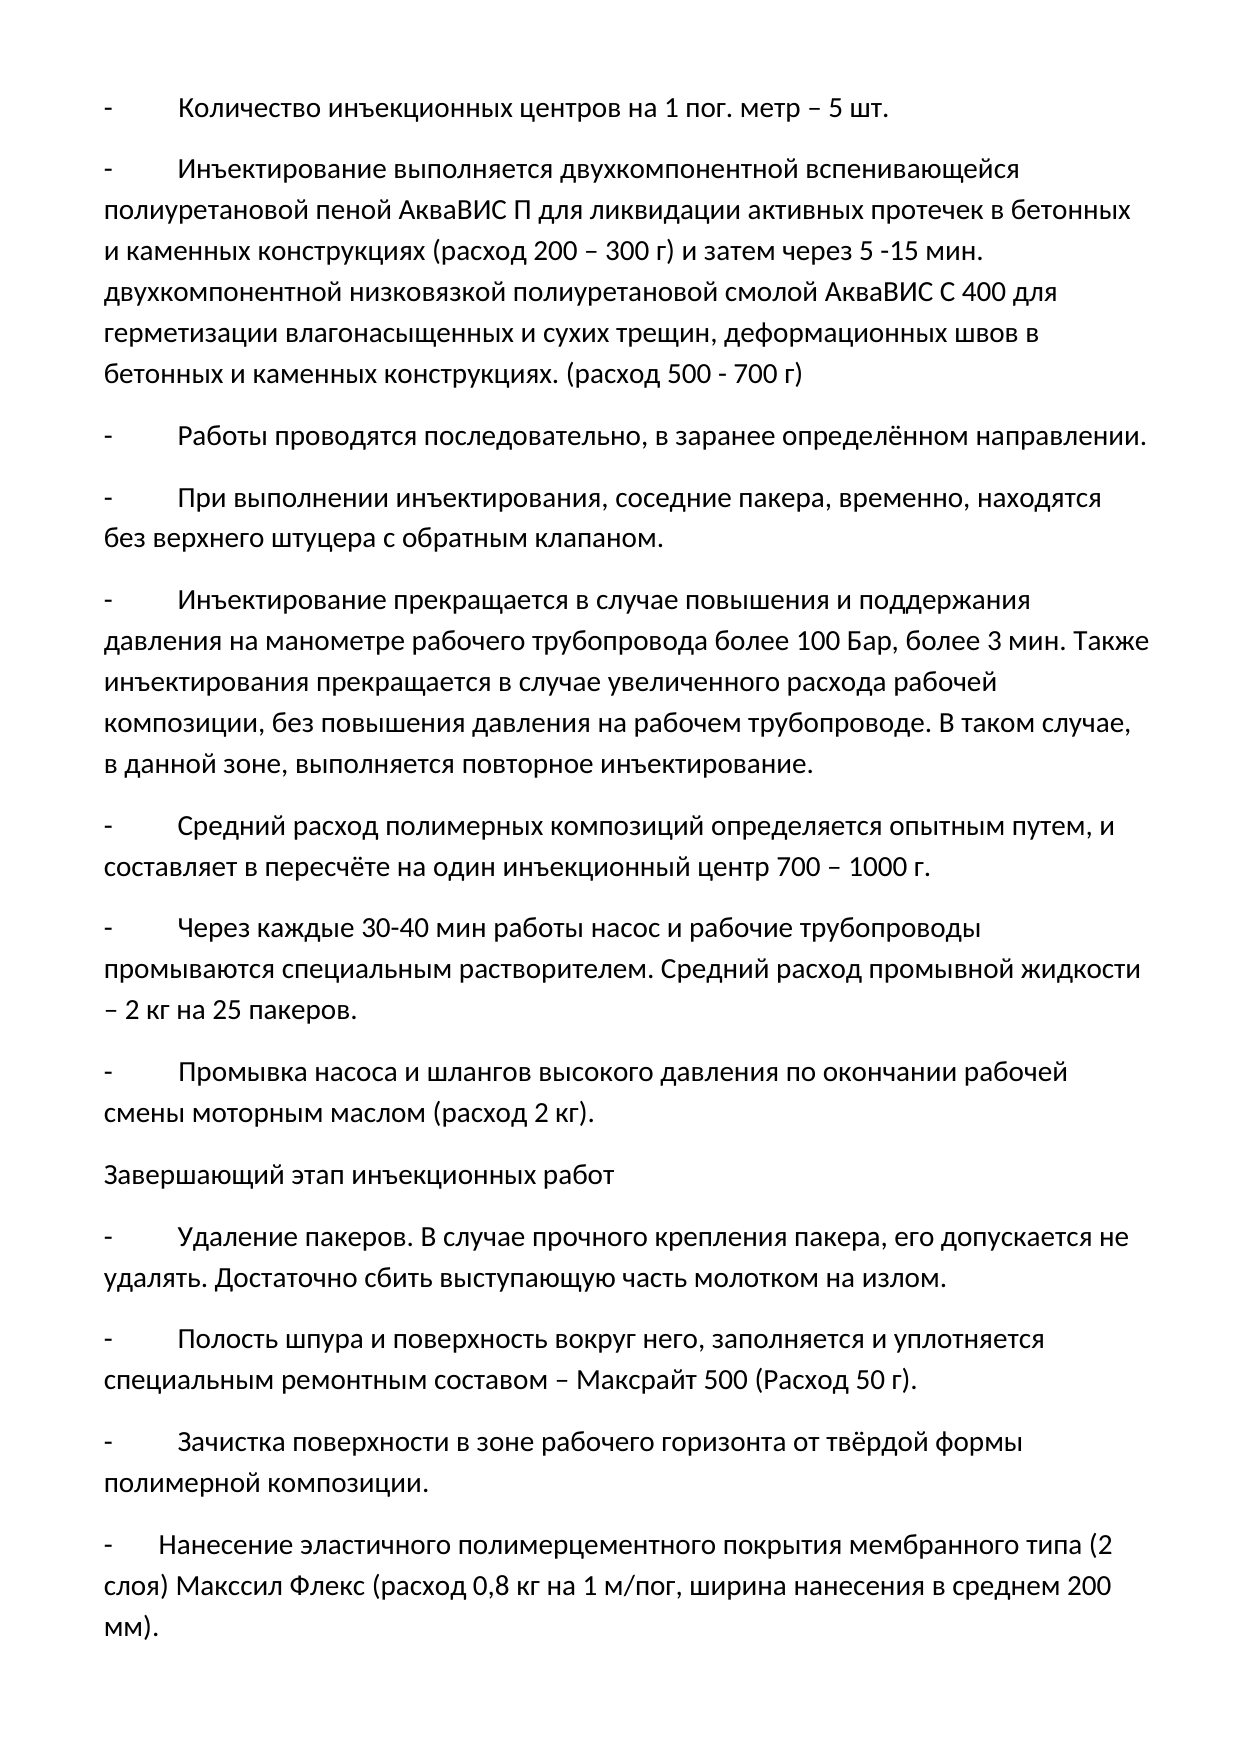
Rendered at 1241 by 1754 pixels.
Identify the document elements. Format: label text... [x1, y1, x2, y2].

text - Инъектирование прекращается в случае повышения и поддержания давления на манометре рабочего трубопровода более 100 Бар, более 3 мин. Также инъектирования прекращается в случае увеличенного расхода рабочей композиции, без повышения давления на рабочем трубопроводе. В таком случае, в данной зоне, выполняется повторное инъектирование. [103, 581, 1152, 781]
text - При выполнении инъектирования, соседние пакера, временно, находятся без верхнего штуцера с обратным клапаном. [103, 479, 1152, 555]
text - Удаление пакеров. В случае прочного крепления пакера, его допускается не удалять. Достаточно сбить выступающую часть молотком на излом. [103, 1218, 1152, 1294]
text - Работы проводятся последовательно, в заранее определённом направлении. [103, 417, 1152, 452]
text - Инъектирование выполняется двухкомпонентной вспенивающейся полиуретановой пеной АкваВИС П для ликвидации активных протечек в бетонных и каменных конструкциях (расход 200 – 300 г) и затем через 5 -15 мин. двухкомпонентной низковязкой полиуретановой смолой АкваВИС С 400 для герметизации влагонасыщенных и сухих трещин, деформационных швов в бетонных и каменных конструкциях. (расход 500 - 700 г) [103, 150, 1152, 391]
text - Полость шпура и поверхность вокруг него, заполняется и уплотняется специальным ремонтным составом – Максрайт 500 (Расход 50 г). [103, 1320, 1152, 1397]
text - Нанесение эластичного полимерцементного покрытия мембранного типа (2 слоя) Макссил Флекс (расход 0,8 кг на 1 м/пог, ширина нанесения в среднем 200 мм). [103, 1526, 1152, 1643]
text - Промывка насоса и шлангов высокого давления по окончании рабочей смены моторным маслом (расход 2 кг). [103, 1053, 1152, 1130]
text - Средний расход полимерных композиций определяется опытным путем, и составляет в пересчёте на один инъекционный центр 700 – 1000 г. [103, 807, 1152, 883]
text - Зачистка поверхности в зоне рабочего горизонта от твёрдой формы полимерной композиции. [103, 1423, 1152, 1500]
text Завершающий этап инъекционных работ [103, 1156, 1152, 1192]
text - Количество инъекционных центров на 1 пог. метр – 5 шт. [103, 89, 1152, 124]
text - Через каждые 30-40 мин работы насос и рабочие трубопроводы промываются специальным растворителем. Средний расход промывной жидкости – 2 кг на 25 пакеров. [103, 909, 1152, 1027]
